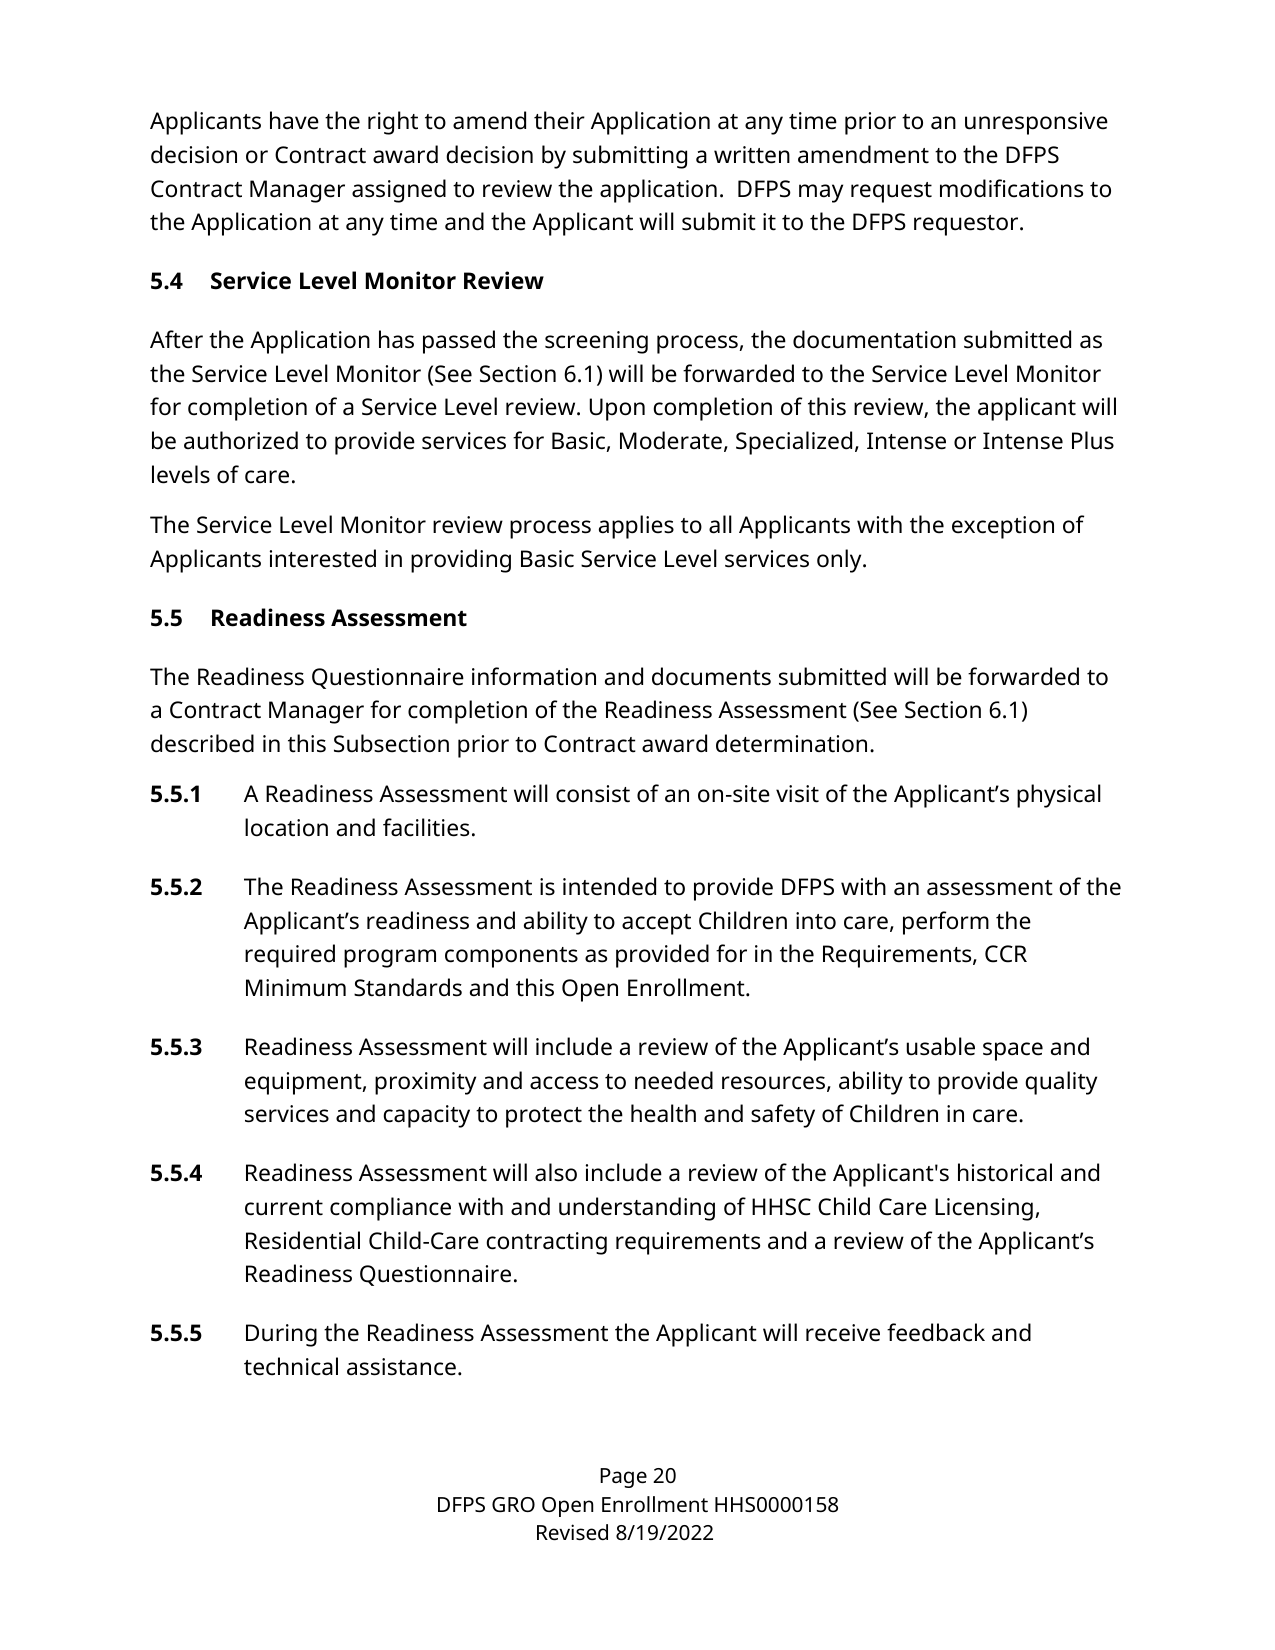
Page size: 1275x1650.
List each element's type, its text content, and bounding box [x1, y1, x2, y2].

subtitle Readiness Assessment [150, 602, 1125, 633]
subtitle Readiness Assessment will include a review of the Applicant’s usable space and equipment, proximity and access to needed resources, ability to provide quality services and capacity to protect the health and safety of Children in care. [150, 1031, 1125, 1129]
text After the Application has passed the screening process, the documentation submitted as the Service Level Monitor (See Section 6.1) will be forwarded to the Service Level Monitor for completion of a Service Level review. Upon completion of this review, the applicant will be authorized to provide services for Basic, Moderate, Specialized, Intense or Intense Plus levels of care. [150, 324, 1125, 490]
subtitle The Readiness Assessment is intended to provide DFPS with an assessment of the Applicant’s readiness and ability to accept Children into care, perform the required program components as provided for in the Requirements, CCR Minimum Standards and this Open Enrollment. [150, 871, 1125, 1003]
subtitle During the Readiness Assessment the Applicant will receive feedback and technical assistance. [150, 1317, 1125, 1382]
subtitle Service Level Monitor Review [150, 265, 1125, 296]
text The Service Level Monitor review process applies to all Applicants with the exception of Applicants interested in providing Basic Service Level services only. [150, 509, 1125, 574]
subtitle Readiness Assessment will also include a review of the Applicant's historical and current compliance with and understanding of HHSC Child Care Licensing, Residential Child-Care contracting requirements and a review of the Applicant’s Readiness Questionnaire. [150, 1157, 1125, 1289]
text Applicants have the right to amend their Application at any time prior to an unresponsive decision or Contract award decision by submitting a written amendment to the DFPS Contract Manager assigned to review the application. DFPS may request modifications to the Application at any time and the Applicant will submit it to the DFPS requestor. [150, 105, 1125, 237]
text The Readiness Questionnaire information and documents submitted will be forwarded to a Contract Manager for completion of the Readiness Assessment (See Section 6.1) described in this Subsection prior to Contract award determination. [150, 660, 1125, 759]
subtitle A Readiness Assessment will consist of an on-site visit of the Applicant’s physical location and facilities. [150, 778, 1125, 843]
